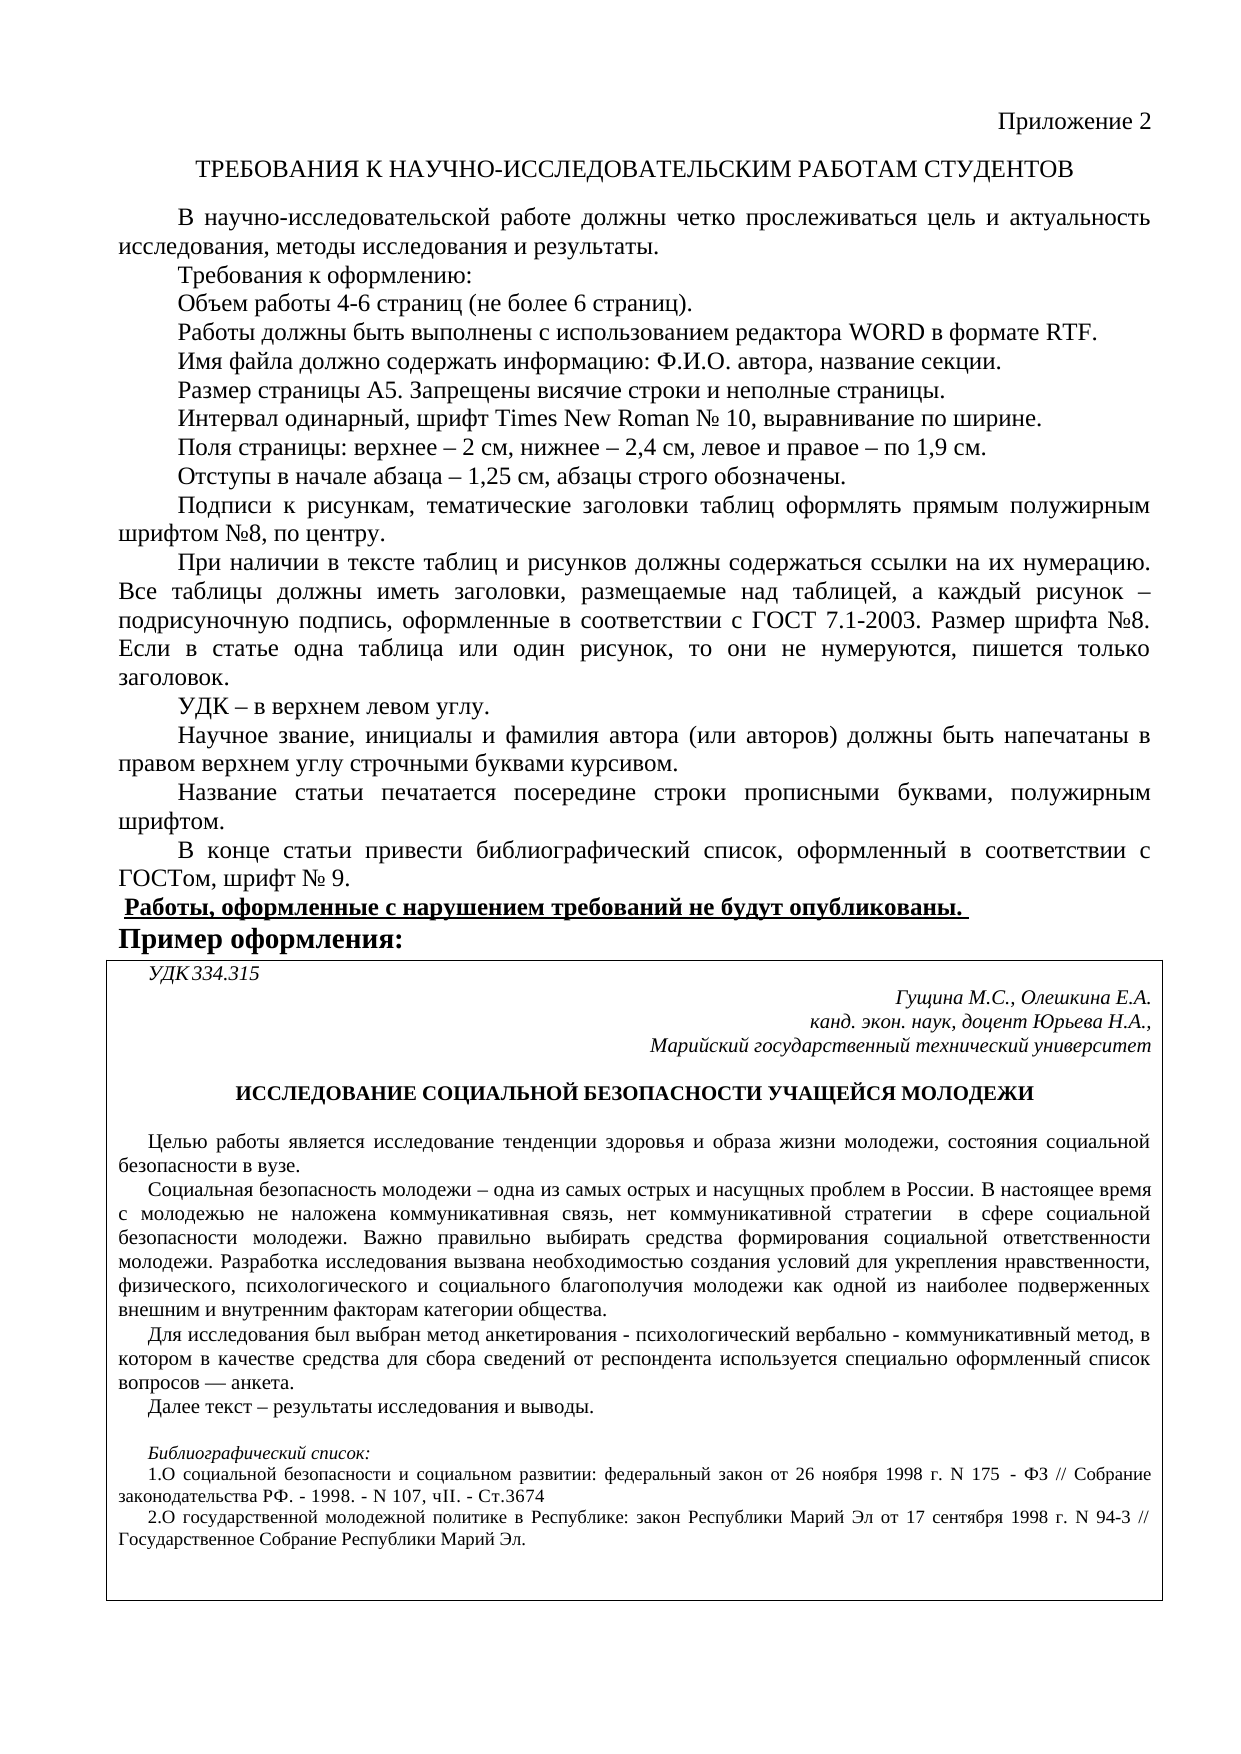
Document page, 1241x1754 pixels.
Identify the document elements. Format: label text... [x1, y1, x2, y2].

text ТРЕБОВАНИЯ К НАУЧНО-ИССЛЕДОВАТЕЛЬСКИМ РАБОТАМ СТУДЕНТОВ [118, 154, 1152, 183]
text Имя файла должно содержать информацию: Ф.И.О. автора, название секции. [118, 346, 1152, 375]
text Интервал одинарный, шрифт Times New Roman № 10, выравнивание по ширине. [118, 403, 1152, 432]
text Подписи к рисункам, тематические заголовки таблиц оформлять прямым полужирным шрифтом №8, по центру. [118, 490, 1152, 547]
text Приложение 2 [118, 106, 1152, 135]
text Работы, оформленные с нарушением требований не будут опубликованы. [124, 892, 1152, 921]
table_header УДК 334.315 Гущина М.С., Олешкина Е.А. канд. экон. наук, доцент Юрьева Н.А., Марийский государственный технический университет Исследование социальной безопасности учащейся молодежи Целью работы является исследование тенденции здоровья и образа жизни молодежи, состояния социальной безопасности в вузе. Социальная безопасность молодежи – одна из самых острых и насущных проблем в России. В настоящее время с молодежью не наложена коммуникативная связь, нет коммуникативной стратегии в сфере социальной безопасности молодежи. Важно правильно выбирать средства формирования социальной ответственности молодежи. Разработка исследования вызвана необходимостью создания условий для укрепления нравственности, физического, психологического и социального благополучия молодежи как одной из наиболее подверженных внешним и внутренним факторам категории общества. Для исследования был выбран метод анкетирования - психологический вербально - коммуникативный метод, в котором в качестве средства для сбора сведений от респондента используется специально оформленный список вопросов — анкета. Далее текст – результаты исследования и выводы. Библиографический список: 1.О социальной безопасности и социальном развитии: федеральный закон от 26 ноября . N 175 - ФЗ // Собрание законодательства РФ. - 1998. - N 107, чII. - Ст.3674 2.О государственной молодежной политике в Республике: закон Республики Марий Эл от 17 сентября . N 94-3 // Государственное Собрание Республики Марий Эл. [107, 961, 1162, 1600]
text В конце статьи привести библиографический список, оформленный в соответствии с ГОСТом, шрифт № 9. [118, 835, 1152, 892]
text УДК – в верхнем левом углу. [118, 691, 1152, 720]
text Отступы в начале абзаца – 1,25 см, абзацы строго обозначены. [118, 461, 1152, 490]
text Поля страницы: верхнее – 2 см, нижнее – 2,4 см, левое и правое – по 1,9 см. [118, 432, 1152, 461]
text В научно-исследовательской работе должны четко прослеживаться цель и актуальность исследования, методы исследования и результаты. [118, 202, 1152, 260]
text Объем работы 4-6 страниц (не более 6 страниц). [118, 288, 1152, 317]
text Пример оформления: [118, 921, 1152, 954]
text При наличии в тексте таблиц и рисунков должны содержаться ссылки на их нумерацию. Все таблицы должны иметь заголовки, размещаемые над таблицей, а каждый рисунок – подрисуночную подпись, оформленные в соответствии с ГОСТ 7.1-2003. Размер шрифта №8. Если в статье одна таблица или один рисунок, то они не нумеруются, пишется только заголовок. [118, 547, 1152, 691]
text Размер страницы А5. Запрещены висячие строки и неполные страницы. [118, 375, 1152, 403]
text Научное звание, инициалы и фамилия автора (или авторов) должны быть напечатаны в правом верхнем углу строчными буквами курсивом. [118, 720, 1152, 777]
text Название статьи печатается посередине строки прописными буквами, полужирным шрифтом. [118, 777, 1152, 835]
text Требования к оформлению: [118, 260, 1152, 288]
text Работы должны быть выполнены с использованием редактора WORD в формате RTF. [118, 317, 1152, 346]
